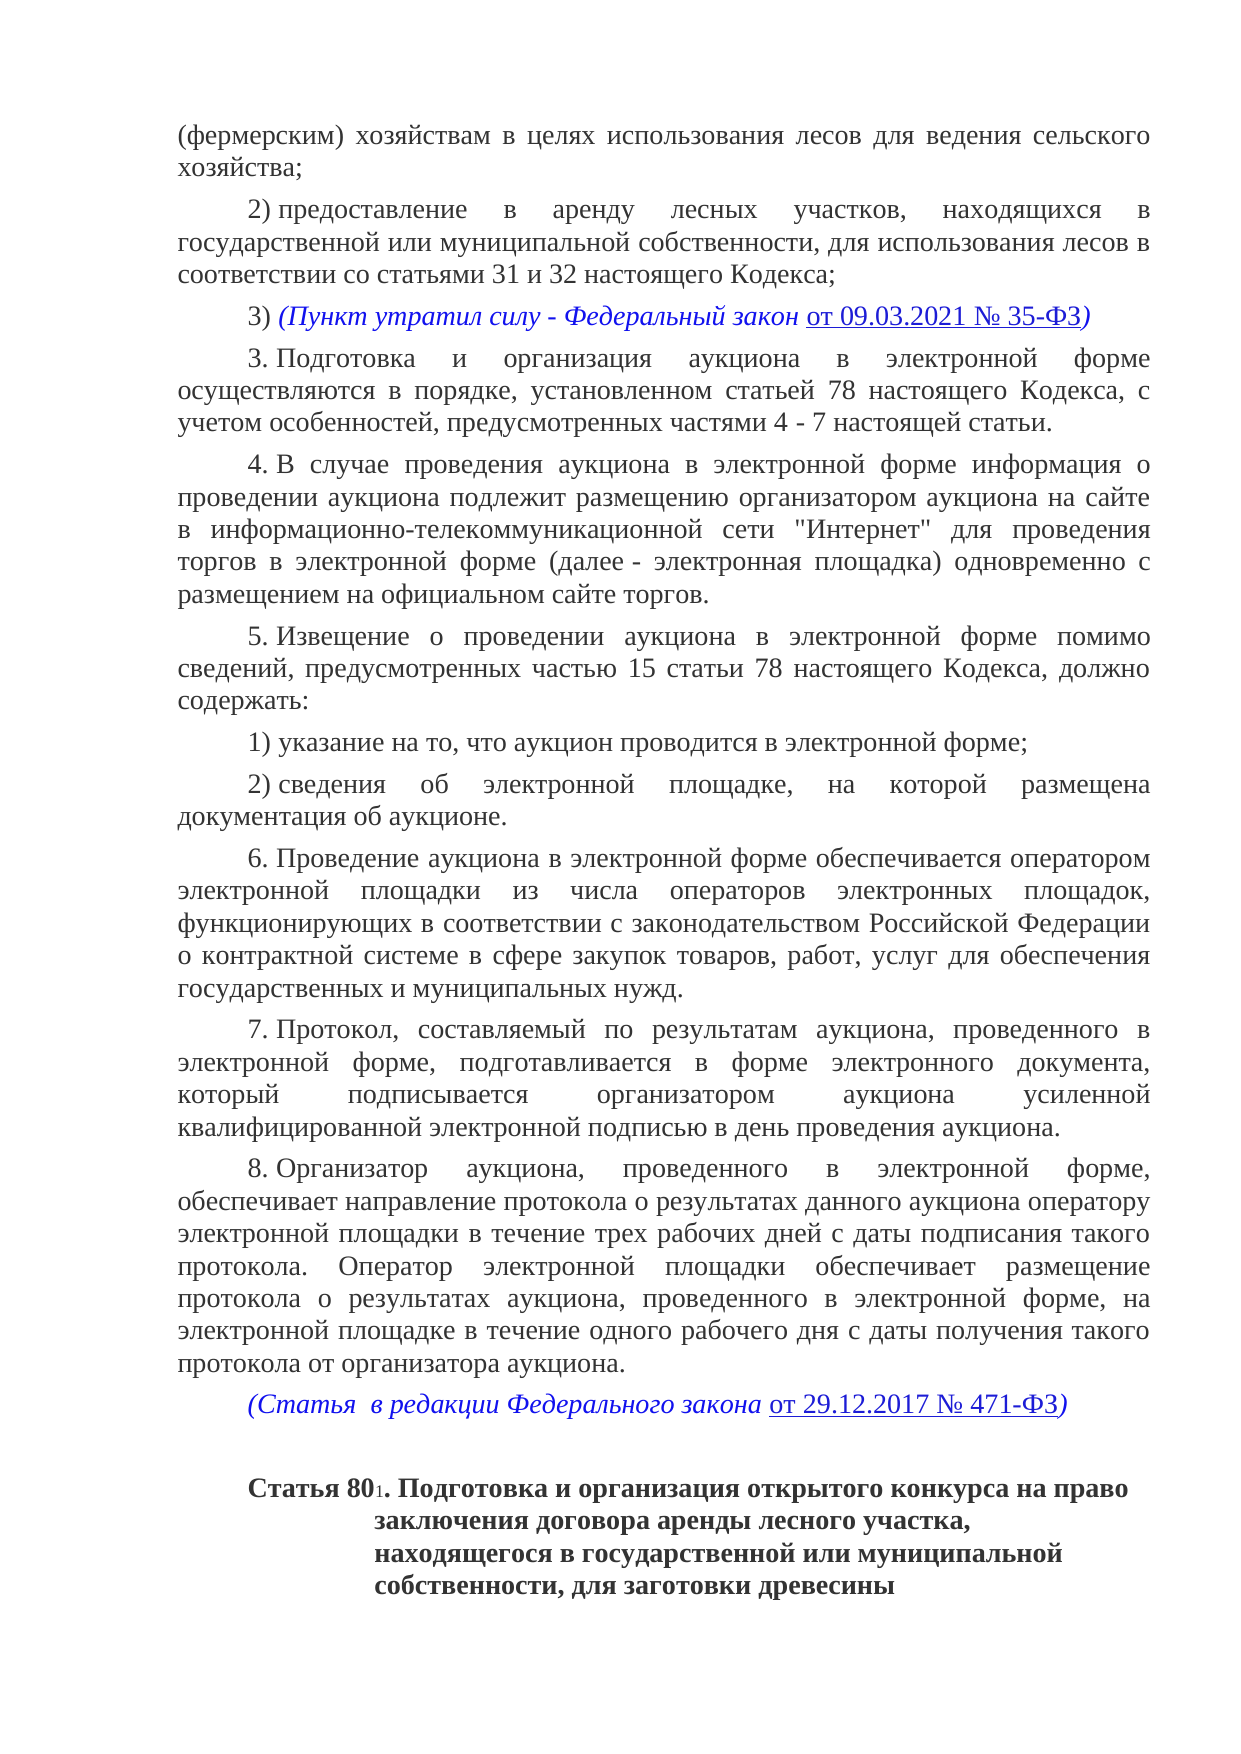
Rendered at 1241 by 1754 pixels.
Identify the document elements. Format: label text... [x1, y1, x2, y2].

text 7. Протокол, составляемый по результатам аукциона, проведенного в электронной форме, подготавливается в форме электронного документа, который подписывается организатором аукциона усиленной квалифицированной электронной подписью в день проведения аукциона. [177, 1012, 1152, 1142]
text 8. Организатор аукциона, проведенного в электронной форме, обеспечивает направление протокола о результатах данного аукциона оператору электронной площадки в течение трех рабочих дней с даты подписания такого протокола. Оператор электронной площадки обеспечивает размещение протокола о результатах аукциона, проведенного в электронной форме, на электронной площадке в течение одного рабочего дня с даты получения такого протокола от организатора аукциона. [177, 1151, 1152, 1378]
text Статья 801. Подготовка и организация открытого конкурса на право заключения договора аренды лесного участка, находящегося в государственной или муниципальной собственности, для заготовки древесины [247, 1471, 1152, 1601]
text 5. Извещение о проведении аукциона в электронной форме помимо сведений, предусмотренных частью 15 статьи 78 настоящего Кодекса, должно содержать: [177, 618, 1152, 716]
text 6. Проведение аукциона в электронной форме обеспечивается оператором электронной площадки из числа операторов электронных площадок, функционирующих в соответствии с законодательством Российской Федерации о контрактной системе в сфере закупок товаров, работ, услуг для обеспечения государственных и муниципальных нужд. [177, 841, 1152, 1003]
text 1) указание на то, что аукцион проводится в электронной форме; [177, 725, 1152, 757]
text 2) сведения об электронной площадке, на которой размещена документация об аукционе. [177, 767, 1152, 832]
text 3) (Пункт утратил силу - Федеральный закон от 09.03.2021 № 35-ФЗ) [177, 299, 1152, 331]
text 3. Подготовка и организация аукциона в электронной форме осуществляются в порядке, установленном статьей 78 настоящего Кодекса, с учетом особенностей, предусмотренных частями 4 - 7 настоящей статьи. [177, 341, 1152, 438]
text 2) предоставление в аренду лесных участков, находящихся в государственной или муниципальной собственности, для использования лесов в соответствии со статьями 31 и 32 настоящего Кодекса; [177, 192, 1152, 289]
text 4. В случае проведения аукциона в электронной форме информация о проведении аукциона подлежит размещению организатором аукциона на сайте в информационно-телекоммуникационной сети "Интернет" для проведения торгов в электронной форме (далее - электронная площадка) одновременно с размещением на официальном сайте торгов. [177, 447, 1152, 609]
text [177, 118, 1152, 183]
text (Статья в редакции Федерального закона от 29.12.2017 № 471-ФЗ) [177, 1387, 1152, 1420]
